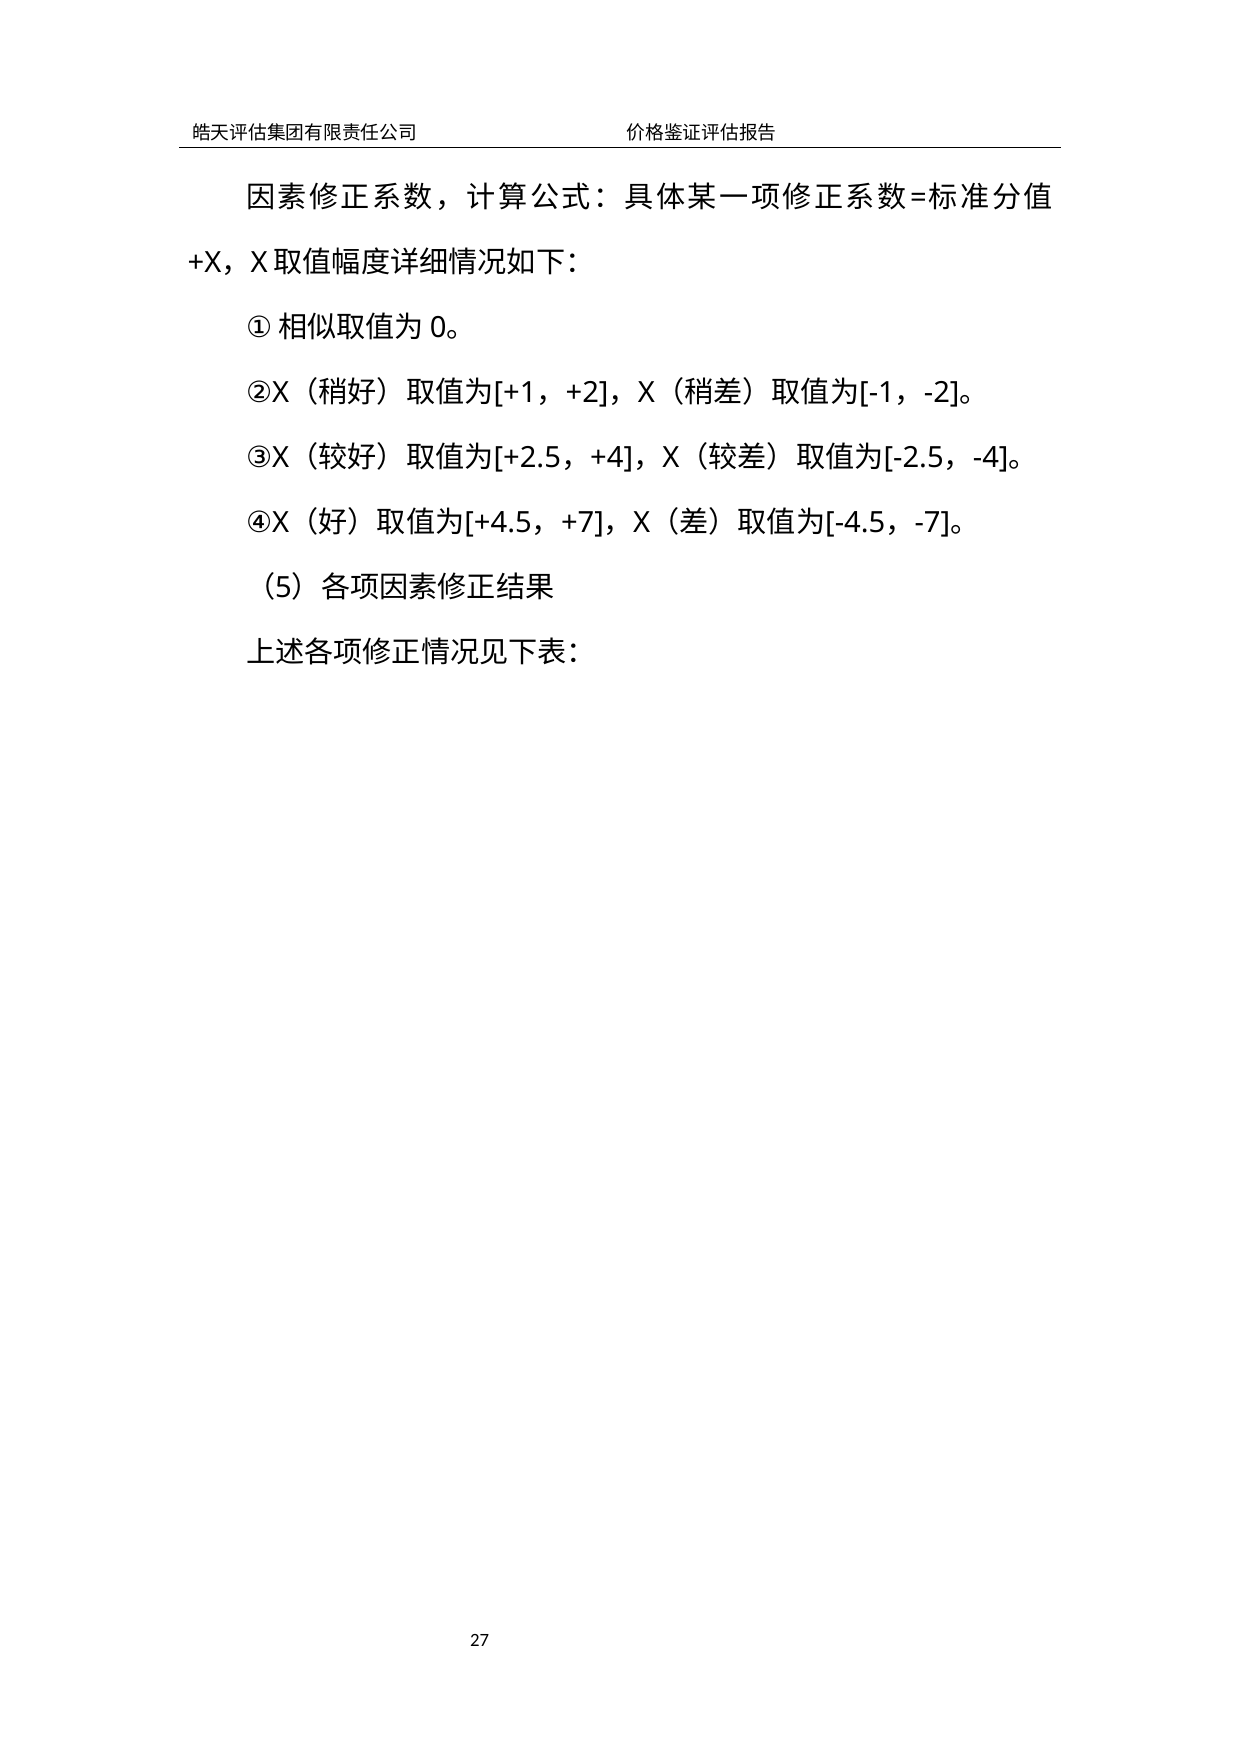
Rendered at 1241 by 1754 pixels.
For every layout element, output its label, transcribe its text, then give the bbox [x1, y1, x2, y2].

text （5）各项因素修正结果 [187, 552, 1053, 617]
text ④X（好）取值为[+4.5，+7]，X（差）取值为[-4.5，-7]。 [187, 487, 1053, 552]
text ③X（较好）取值为[+2.5，+4]，X（较差）取值为[-2.5，-4]。 [187, 422, 1053, 487]
text 上述各项修正情况见下表： [187, 617, 1053, 682]
text 因素修正系数，计算公式：具体某一项修正系数=标准分值+X，X取值幅度详细情况如下： [187, 162, 1053, 292]
text ①相似取值为0。 [187, 292, 1053, 357]
text ②X（稍好）取值为[+1，+2]，X（稍差）取值为[-1，-2]。 [187, 357, 1053, 422]
